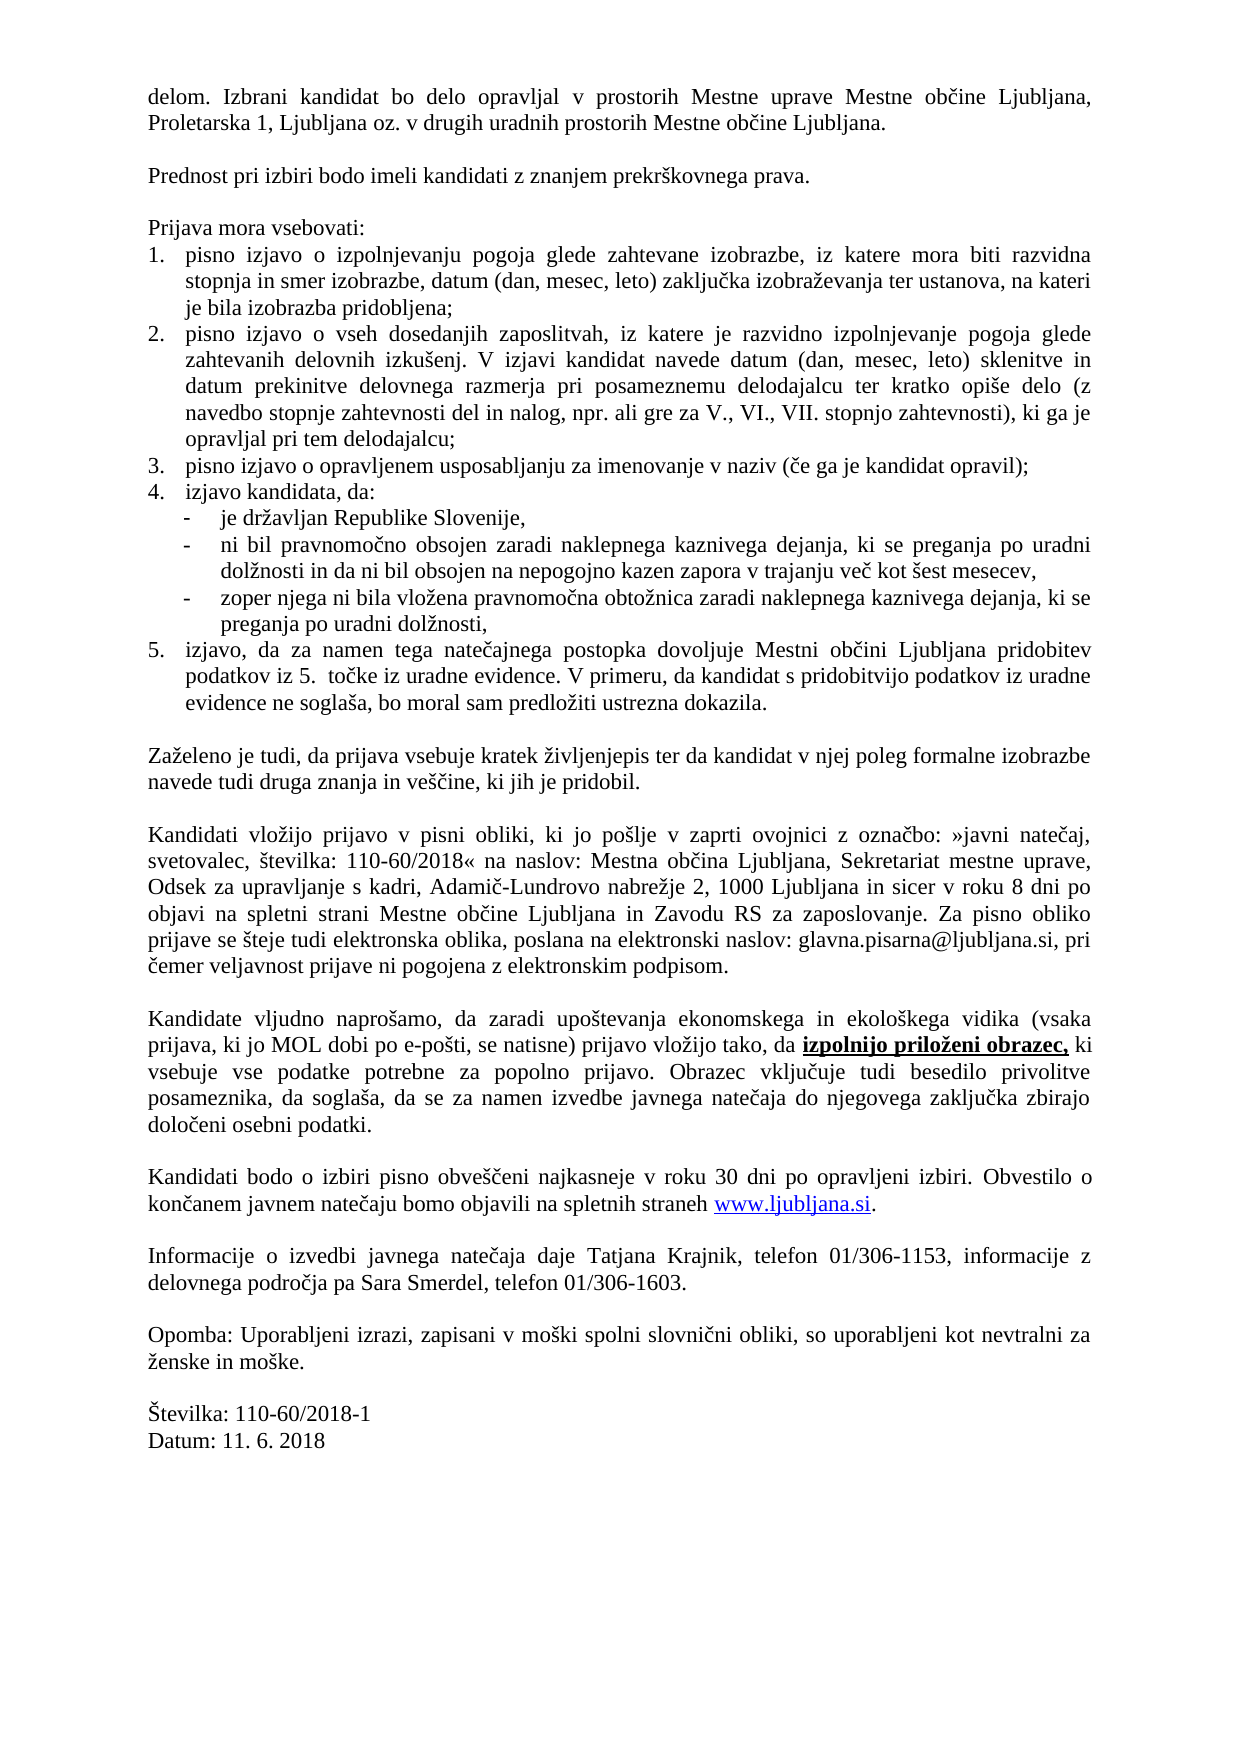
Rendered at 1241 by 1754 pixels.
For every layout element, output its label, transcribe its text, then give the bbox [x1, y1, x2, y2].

list izjavo, da za namen tega natečajnega postopka dovoljuje Mestni občini Ljubljana pridobitev podatkov iz 5. točke iz uradne evidence. V primeru, da kandidat s pridobitvijo podatkov iz uradne evidence ne soglaša, bo moral sam predložiti ustrezna dokazila. [148, 636, 1092, 715]
text Opomba: Uporabljeni izrazi, zapisani v moški spolni slovnični obliki, so uporabljeni kot nevtralni za ženske in moške. [148, 1321, 1092, 1374]
list pisno izjavo o opravljenem usposabljanju za imenovanje v naziv (če ga je kandidat opravil); [148, 452, 1092, 478]
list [148, 83, 1092, 135]
text Datum: 11. 6. 2018 [148, 1427, 1092, 1453]
list pisno izjavo o izpolnjevanju pogoja glede zahtevane izobrazbe, iz katere mora biti razvidna stopnja in smer izobrazbe, datum (dan, mesec, leto) zaključka izobraževanja ter ustanova, na kateri je bila izobrazba pridobljena; [148, 241, 1092, 320]
text Zaželeno je tudi, da prijava vsebuje kratek življenjepis ter da kandidat v njej poleg formalne izobrazbe navede tudi druga znanja in veščine, ki jih je pridobil. [148, 742, 1092, 794]
text Številka: 110-60/2018-1 [148, 1401, 1092, 1427]
list pisno izjavo o vseh dosedanjih zaposlitvah, iz katere je razvidno izpolnjevanje pogoja glede zahtevanih delovnih izkušenj. V izjavi kandidat navede datum (dan, mesec, leto) sklenitve in datum prekinitve delovnega razmerja pri posameznemu delodajalcu ter kratko opiše delo (z navedbo stopnje zahtevnosti del in nalog, npr. ali gre za V., VI., VII. stopnjo zahtevnosti), ki ga je opravljal pri tem delodajalcu; [148, 320, 1092, 452]
list zoper njega ni bila vložena pravnomočna obtožnica zaradi naklepnega kaznivega dejanja, ki se preganja po uradni dolžnosti, [183, 583, 1092, 636]
text Kandidate vljudno naprošamo, da zaradi upoštevanja ekonomskega in ekološkega vidika (vsaka prijava, ki jo MOL dobi po e-pošti, se natisne) prijavo vložijo tako, da izpolnijo priloženi obrazec, ki vsebuje vse podatke potrebne za popolno prijavo. Obrazec vključuje tudi besedilo privolitve posameznika, da soglaša, da se za namen izvedbe javnega natečaja do njegovega zaključka zbirajo določeni osebni podatki. [148, 1005, 1092, 1137]
text Prijava mora vsebovati: [148, 214, 1092, 241]
text Informacije o izvedbi javnega natečaja daje Tatjana Krajnik, telefon 01/306-1153, informacije z delovnega področja pa Sara Smerdel, telefon 01/306-1603. [148, 1242, 1092, 1295]
list izjavo kandidata, da: [148, 478, 1092, 504]
text Kandidati bodo o izbiri pisno obveščeni najkasneje v roku 30 dni po opravljeni izbiri. Obvestilo o končanem javnem natečaju bomo objavili na spletnih straneh www.ljubljana.si. [148, 1163, 1092, 1216]
list ni bil pravnomočno obsojen zaradi naklepnega kaznivega dejanja, ki se preganja po uradni dolžnosti in da ni bil obsojen na nepogojno kazen zapora v trajanju več kot šest mesecev, [183, 531, 1092, 583]
text Kandidati vložijo prijavo v pisni obliki, ki jo pošlje v zaprti ovojnici z označbo: »javni natečaj, svetovalec, številka: 110-60/2018« na naslov: Mestna občina Ljubljana, Sekretariat mestne uprave, Odsek za upravljanje s kadri, Adamič-Lundrovo nabrežje 2, 1000 Ljubljana in sicer v roku 8 dni po objavi na spletni strani Mestne občine Ljubljana in Zavodu RS za zaposlovanje. Za pisno obliko prijave se šteje tudi elektronska oblika, poslana na elektronski naslov: glavna.pisarna@ljubljana.si, pri čemer veljavnost prijave ni pogojena z elektronskim podpisom. [148, 821, 1092, 979]
list je državljan Republike Slovenije, [183, 504, 1092, 531]
text Prednost pri izbiri bodo imeli kandidati z znanjem prekrškovnega prava. [148, 162, 1092, 188]
